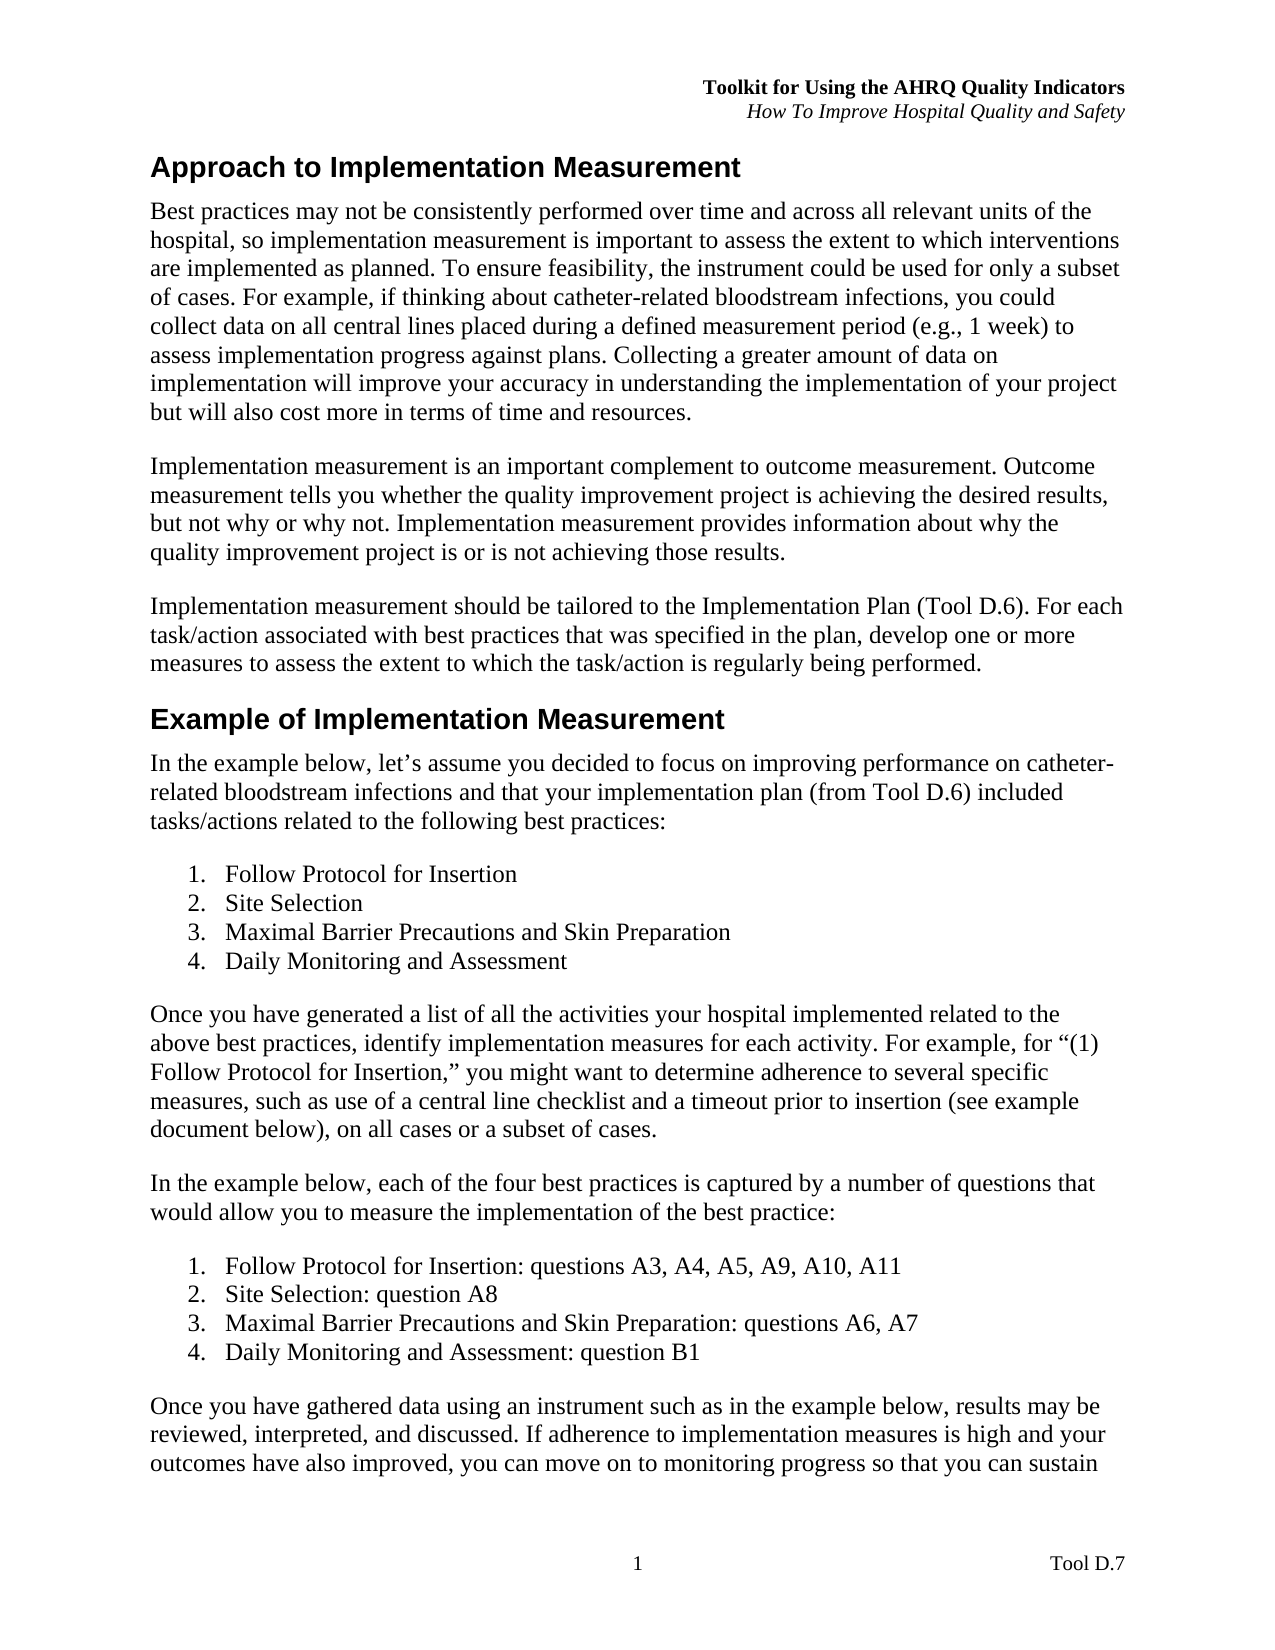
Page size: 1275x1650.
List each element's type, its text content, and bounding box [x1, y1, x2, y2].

list Site Selection: question A8 [187, 1279, 1125, 1308]
text Once you have generated a list of all the activities your hospital implemented related to the above best practices, identify implementation measures for each activity. For example, for “(1) Follow Protocol for Insertion,” you might want to determine adherence to several specific measures, such as use of a central line checklist and a timeout prior to insertion (see example document below), on all cases or a subset of cases. [150, 999, 1125, 1143]
list Follow Protocol for Insertion [187, 859, 1125, 888]
text In the example below, let’s assume you decided to focus on improving performance on catheter-related bloodstream infections and that your implementation plan (from Tool D.6) included tasks/actions related to the following best practices: [150, 748, 1125, 834]
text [150, 1391, 1125, 1477]
list Site Selection [187, 888, 1125, 917]
subtitle Approach to Implementation Measurement [150, 150, 1125, 183]
list Daily Monitoring and Assessment [187, 946, 1125, 974]
text Implementation measurement should be tailored to the Implementation Plan (Tool D.6). For each task/action associated with best practices that was specified in the plan, develop one or more measures to assess the extent to which the task/action is regularly being performed. [150, 591, 1125, 677]
text In the example below, each of the four best practices is captured by a number of questions that would allow you to measure the implementation of the best practice: [150, 1168, 1125, 1226]
list Maximal Barrier Precautions and Skin Preparation [187, 917, 1125, 946]
text Implementation measurement is an important complement to outcome measurement. Outcome measurement tells you whether the quality improvement project is achieving the desired results, but not why or why not. Implementation measurement provides information about why the quality improvement project is or is not achieving those results. [150, 451, 1125, 566]
subtitle Example of Implementation Measurement [150, 702, 1125, 736]
list Daily Monitoring and Assessment: question B1 [187, 1337, 1125, 1366]
list Follow Protocol for Insertion: questions A3, A4, A5, A9, A10, A11 [187, 1251, 1125, 1279]
text Best practices may not be consistently performed over time and across all relevant units of the hospital, so implementation measurement is important to assess the extent to which interventions are implemented as planned. To ensure feasibility, the instrument could be used for only a subset of cases. For example, if thinking about catheter-related bloodstream infections, you could collect data on all central lines placed during a defined measurement period (e.g., 1 week) to assess implementation progress against plans. Collecting a greater amount of data on implementation will improve your accuracy in understanding the implementation of your project but will also cost more in terms of time and resources. [150, 196, 1125, 426]
list Maximal Barrier Precautions and Skin Preparation: questions A6, A7 [187, 1308, 1125, 1337]
